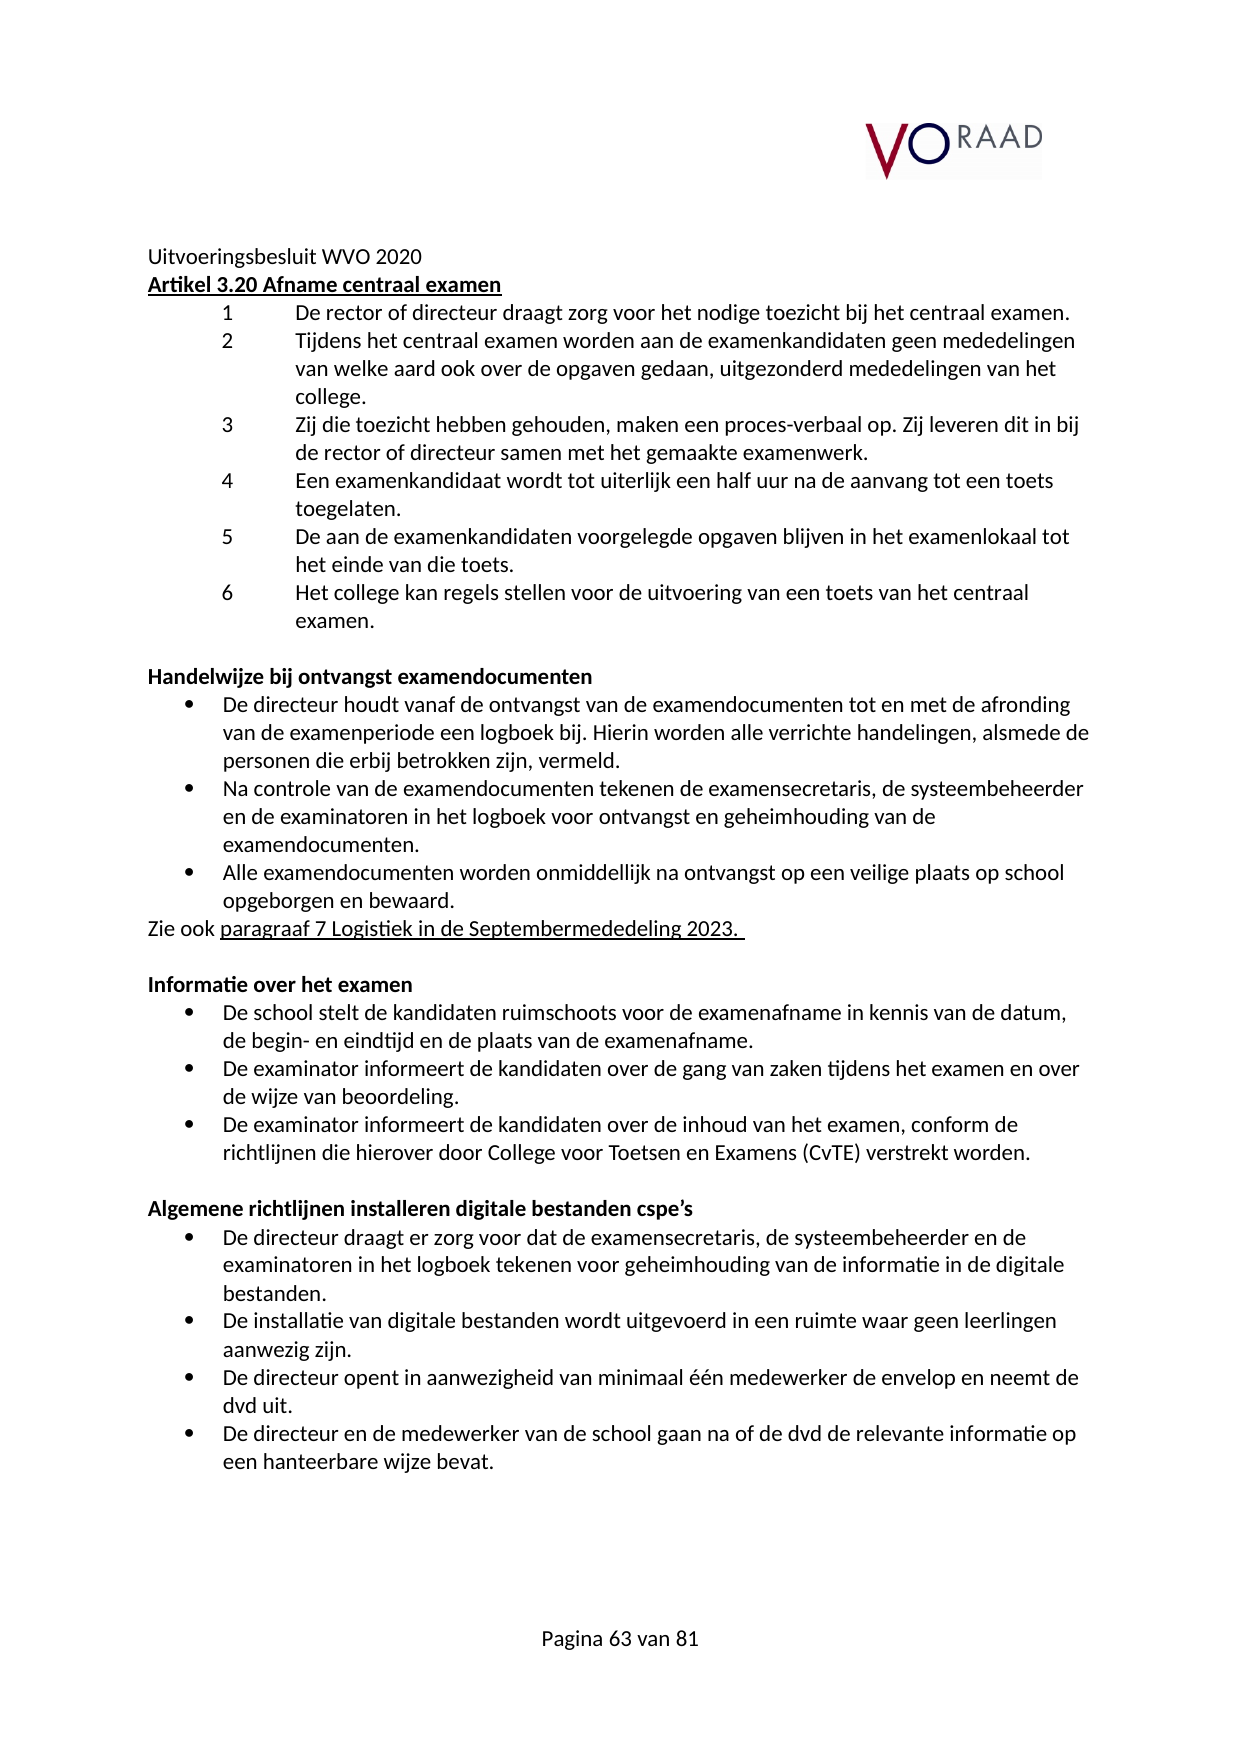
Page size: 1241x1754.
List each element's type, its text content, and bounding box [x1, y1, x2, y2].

list Alle examendocumenten worden onmiddellijk na ontvangst op een veilige plaats op school opgeborgen en bewaard. [185, 858, 1093, 914]
text Artikel 3.20 Afname centraal examen [148, 270, 1093, 298]
list Na controle van de examendocumenten tekenen de examensecretaris, de systeembeheerder en de examinatoren in het logboek voor ontvangst en geheimhouding van de examendocumenten. [185, 774, 1093, 858]
text 4 Een examenkandidaat wordt tot uiterlijk een half uur na de aanvang tot een toets toegelaten. [221, 466, 1093, 522]
text 5 De aan de examenkandidaten voorgelegde opgaven blijven in het examenlokaal tot het einde van die toets. [221, 522, 1093, 578]
text Zie ook paragraaf 7 Logistiek in de Septembermededeling 2023. [148, 914, 1093, 942]
text Algemene richtlijnen installeren digitale bestanden cspe’s [148, 1194, 1093, 1223]
text 6 Het college kan regels stellen voor de uitvoering van een toets van het centraal examen. [221, 578, 1093, 634]
list De examinator informeert de kandidaten over de inhoud van het examen, conform de richtlijnen die hierover door College voor Toetsen en Examens (CvTE) verstrekt worden. [185, 1111, 1093, 1167]
text 3 Zij die toezicht hebben gehouden, maken een proces-verbaal op. Zij leveren dit in bij de rector of directeur samen met het gemaakte examenwerk. [221, 410, 1093, 466]
text 1 De rector of directeur draagt zorg voor het nodige toezicht bij het centraal examen. [148, 298, 1093, 326]
text Informatie over het examen [148, 970, 1093, 998]
list De examinator informeert de kandidaten over de gang van zaken tijdens het examen en over de wijze van beoordeling. [185, 1054, 1093, 1111]
list De directeur opent in aanwezigheid van minimaal één medewerker de envelop en neemt de dvd uit. [185, 1363, 1093, 1419]
list De directeur draagt er zorg voor dat de examensecretaris, de systeembeheerder en de examinatoren in het logboek tekenen voor geheimhouding van de informatie in de digitale bestanden. [185, 1223, 1093, 1307]
list De school stelt de kandidaten ruimschoots voor de examenafname in kennis van de datum, de begin- en eindtijd en de plaats van de examenafname. [185, 998, 1093, 1054]
list De directeur en de medewerker van de school gaan na of de dvd de relevante informatie op een hanteerbare wijze bevat. [185, 1419, 1093, 1475]
picture [865, 123, 1042, 180]
text 2 Tijdens het centraal examen worden aan de examenkandidaten geen mededelingen van welke aard ook over de opgaven gedaan, uitgezonderd mededelingen van het college. [221, 326, 1093, 410]
list De installatie van digitale bestanden wordt uitgevoerd in een ruimte waar geen leerlingen aanwezig zijn. [185, 1307, 1093, 1363]
list De directeur houdt vanaf de ontvangst van de examendocumenten tot en met de afronding van de examenperiode een logboek bij. Hierin worden alle verrichte handelingen, alsmede de personen die erbij betrokken zijn, vermeld. [185, 690, 1093, 774]
text Handelwijze bij ontvangst examendocumenten [148, 662, 1093, 690]
text Uitvoeringsbesluit WVO 2020 [148, 242, 1093, 270]
